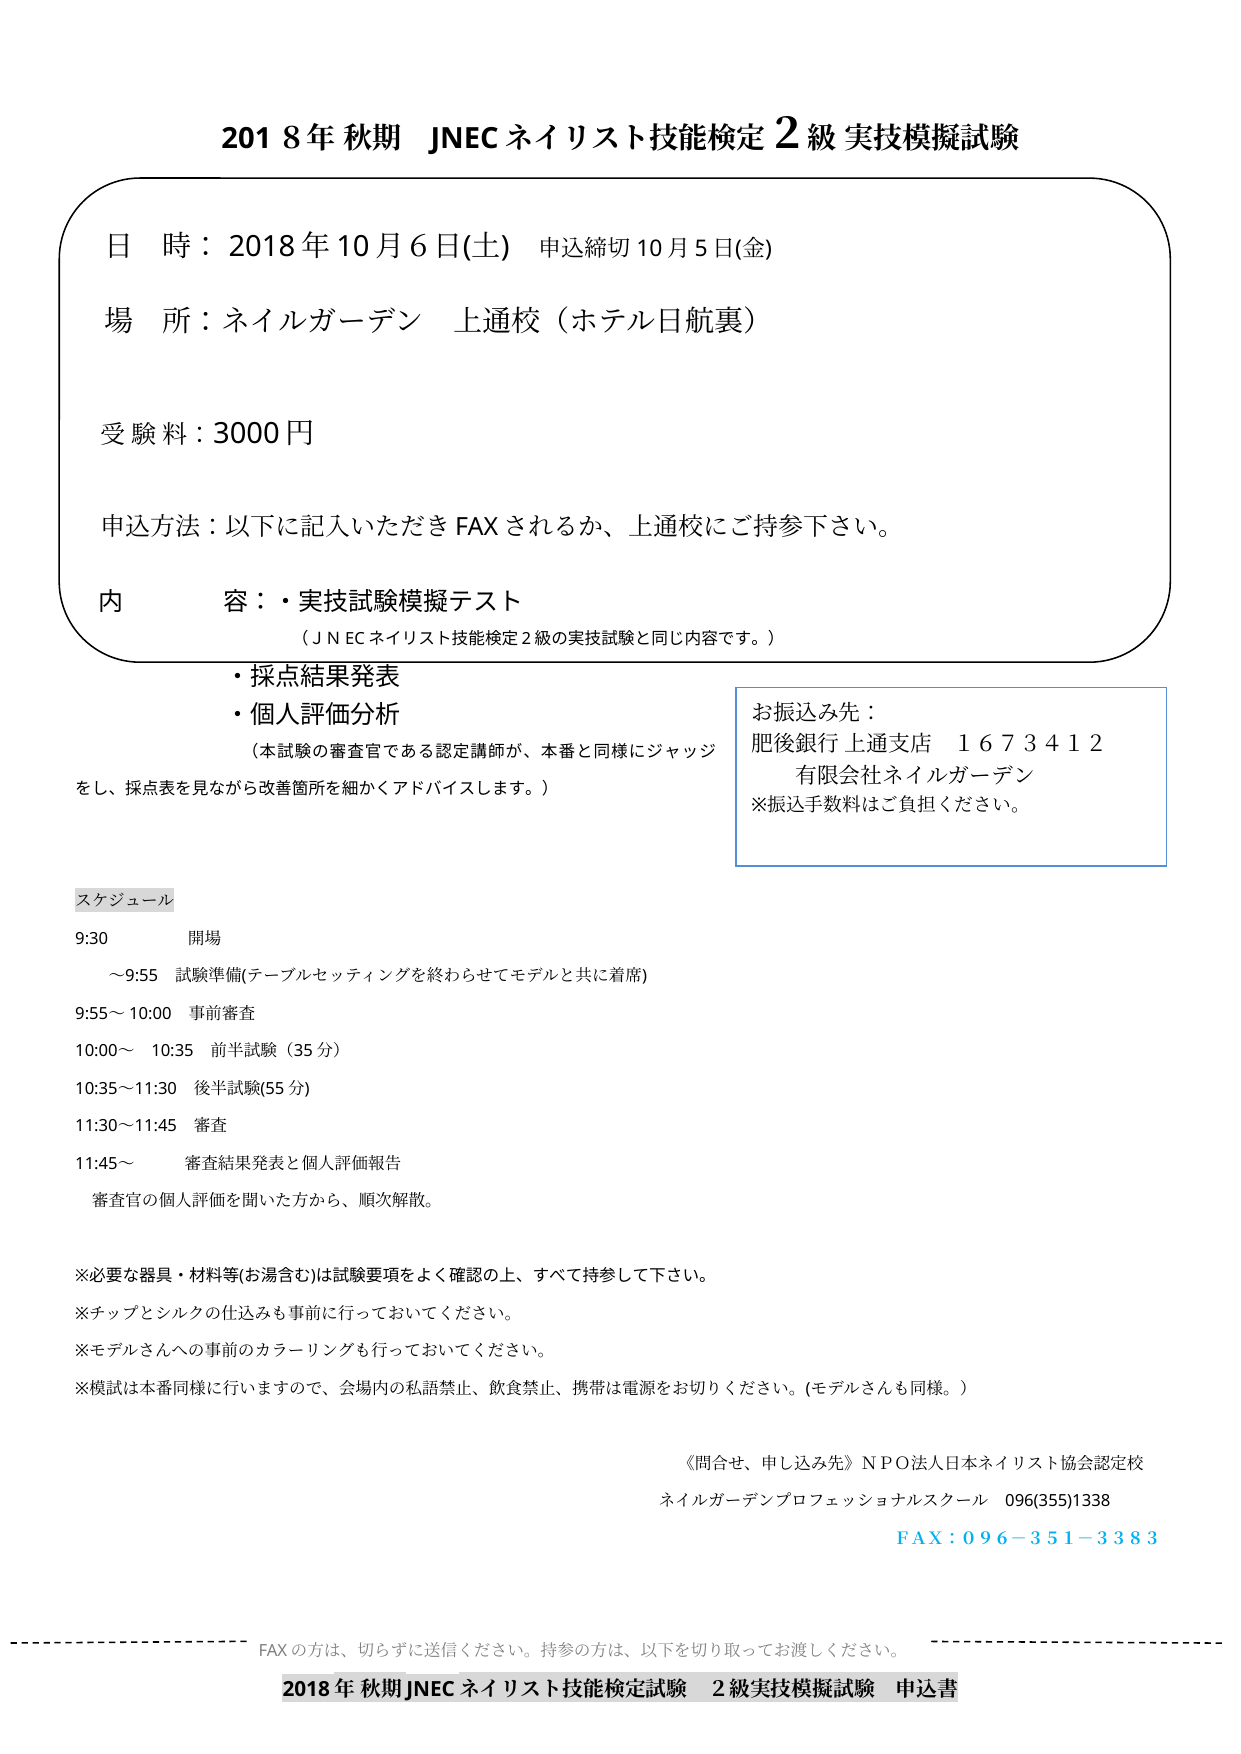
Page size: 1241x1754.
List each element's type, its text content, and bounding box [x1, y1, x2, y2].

text 申込方法：以下に記入いただきFAXされるか、上通校にご持参下さい。 [75, 506, 1165, 543]
text ～9:55 試験準備(テーブルセッティングを終わらせてモデルと共に着席) [75, 956, 1165, 993]
text 9:55～ 10:00 事前審査 [75, 993, 1165, 1031]
text 10:00～ 10:35 前半試験（35分） [75, 1031, 1165, 1068]
text 10:35～11:30 後半試験(55分) [75, 1068, 1165, 1106]
text （ＪＮECネイリスト技能検定2級の実技試験と同じ内容です。） [75, 618, 1160, 656]
text ＦＡＸ：０９６－３５１－３３８３ [75, 1518, 1160, 1556]
text 《問合せ、申し込み先》ＮＰＯ法人日本ネイリスト協会認定校 [75, 1443, 1143, 1481]
text ※必要な器具・材料等(お湯含む)は試験要項をよく確認の上、すべて持参して下さい。 [75, 1256, 1165, 1293]
text 11:30～11:45 審査 [75, 1106, 1165, 1143]
text 場 所：ネイルガーデン 上通校（ホテル日航裏） [75, 281, 1165, 356]
text FAXの方は、切らずに送信ください。持参の方は、以下を切り取ってお渡しください。 [75, 1631, 1165, 1668]
text 9:30 開場 [75, 918, 1165, 956]
text 日 時： 2018年10月６日(土) 申込締切 10月5日(金) [75, 206, 1165, 281]
text 審査官の個人評価を聞いた方から、順次解散。 [75, 1181, 1165, 1218]
text 11:45～ 審査結果発表と個人評価報告 [75, 1143, 1165, 1181]
text 201８年 秋期 JNECネイリスト技能検定２級 実技模擬試験 [75, 93, 1165, 168]
text 内 容：・実技試験模擬テスト [75, 581, 1165, 618]
text ネイルガーデンプロフェッショナルスクール 096(355)1338 [75, 1481, 1160, 1518]
text ・採点結果発表 [75, 656, 1165, 693]
text 受 験 料：3000円 [75, 393, 1165, 468]
text 2018年 秋期JNECネイリスト技能検定試験 ２級実技模擬試験 申込書 [75, 1668, 1165, 1706]
text ・個人評価分析 [75, 693, 735, 731]
text ※モデルさんへの事前のカラーリングも行っておいてください。 [75, 1331, 1165, 1368]
text ※チップとシルクの仕込みも事前に行っておいてください。 [75, 1293, 1165, 1331]
text （本試験の審査官である認定講師が、本番と同様にジャッジをし、採点表を見ながら改善箇所を細かくアドバイスします。） [75, 731, 735, 806]
text スケジュール [75, 881, 1165, 918]
text ※模試は本番同様に行いますので、会場内の私語禁止、飲食禁止、携帯は電源をお切りください。(モデルさんも同様。） [75, 1368, 1165, 1406]
